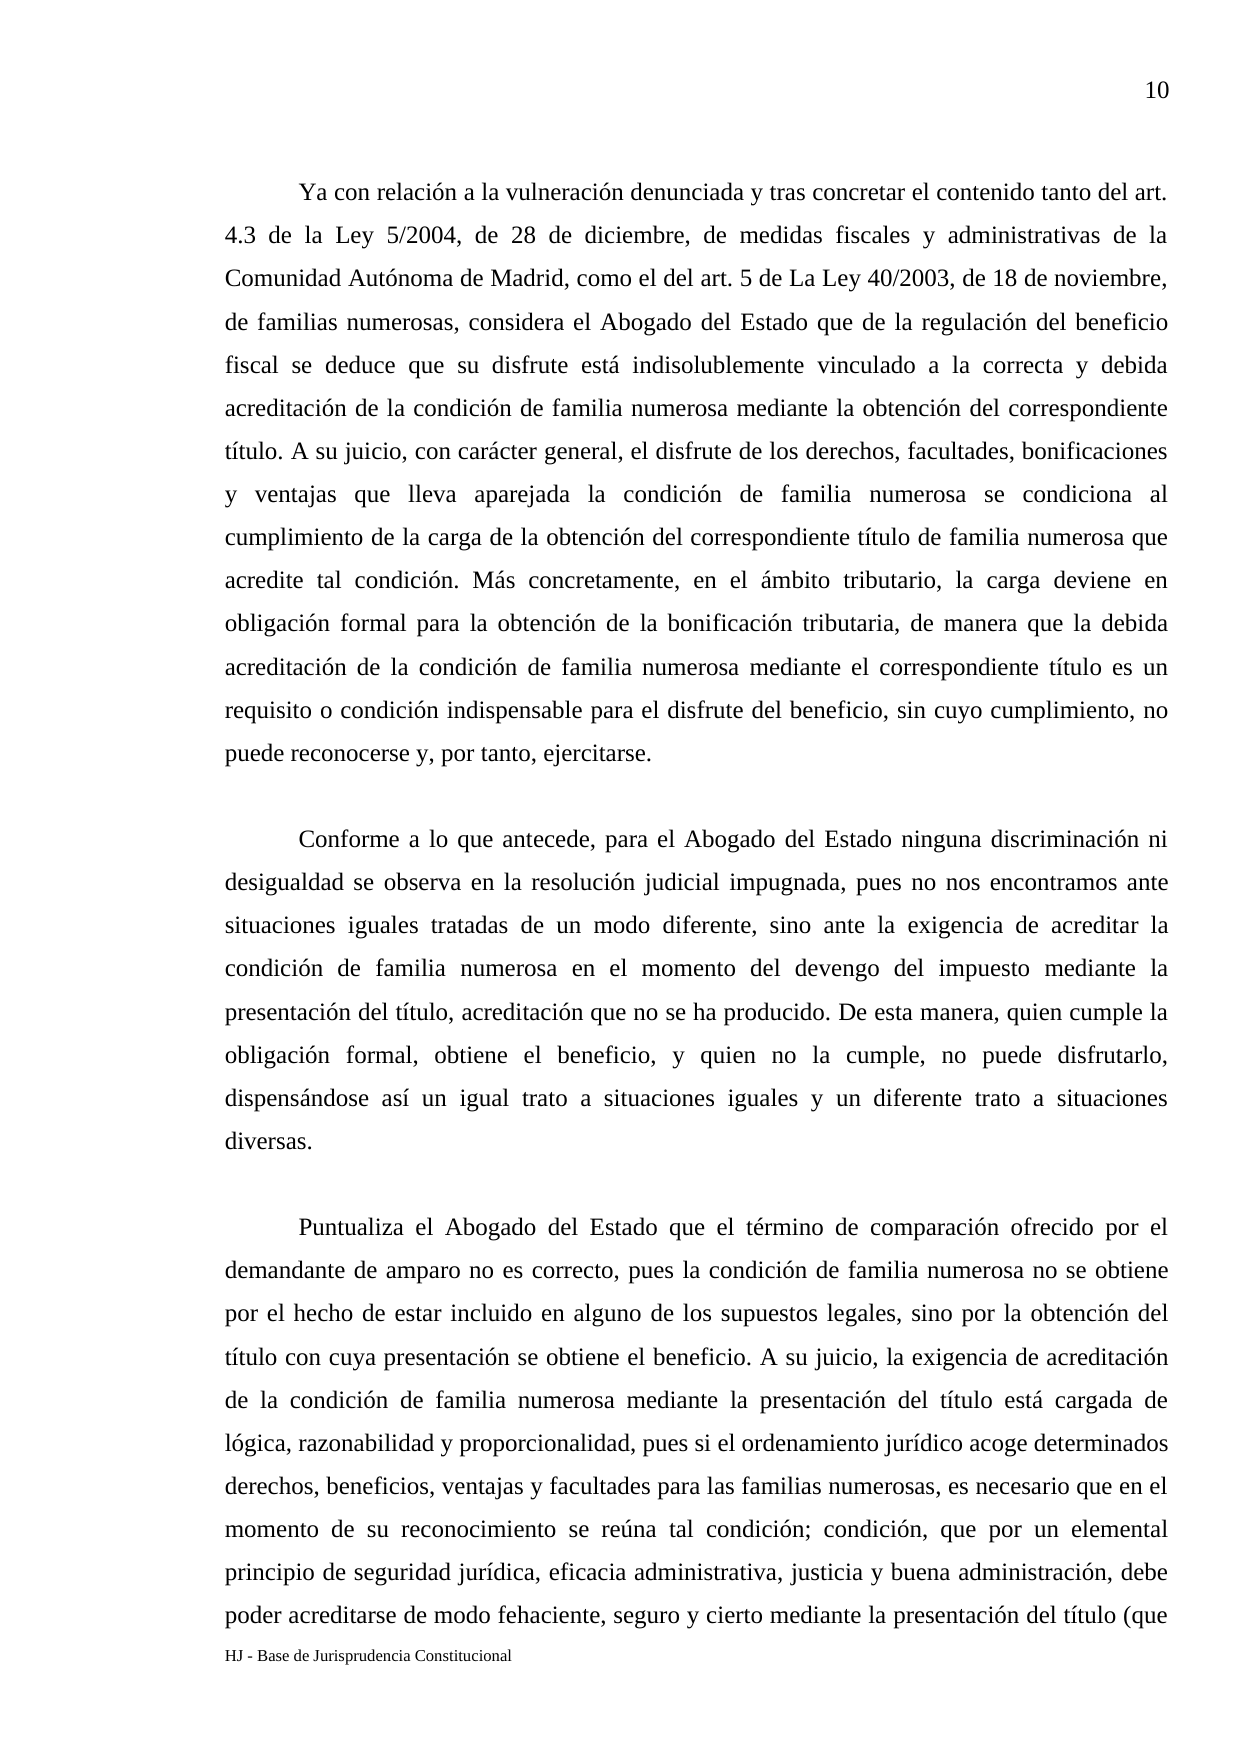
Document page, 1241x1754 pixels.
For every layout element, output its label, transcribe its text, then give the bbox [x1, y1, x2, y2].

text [224, 1212, 1169, 1629]
text Ya con relación a la vulneración denunciada y tras concretar el contenido tanto del art. 4.3 de la Ley 5/2004, de 28 de diciembre, de medidas fiscales y administrativas de la Comunidad Autónoma de Madrid, como el del art. 5 de La Ley 40/2003, de 18 de noviembre, de familias numerosas, considera el Abogado del Estado que de la regulación del beneficio fiscal se deduce que su disfrute está indisolublemente vinculado a la correcta y debida acreditación de la condición de familia numerosa mediante la obtención del correspondiente título. A su juicio, con carácter general, el disfrute de los derechos, facultades, bonificaciones y ventajas que lleva aparejada la condición de familia numerosa se condiciona al cumplimiento de la carga de la obtención del correspondiente título de familia numerosa que acredite tal condición. Más concretamente, en el ámbito tributario, la carga deviene en obligación formal para la obtención de la bonificación tributaria, de manera que la debida acreditación de la condición de familia numerosa mediante el correspondiente título es un requisito o condición indispensable para el disfrute del beneficio, sin cuyo cumplimiento, no puede reconocerse y, por tanto, ejercitarse. [224, 177, 1169, 767]
text Conforme a lo que antecede, para el Abogado del Estado ninguna discriminación ni desigualdad se observa en la resolución judicial impugnada, pues no nos encontramos ante situaciones iguales tratadas de un modo diferente, sino ante la exigencia de acreditar la condición de familia numerosa en el momento del devengo del impuesto mediante la presentación del título, acreditación que no se ha producido. De esta manera, quien cumple la obligación formal, obtiene el beneficio, y quien no la cumple, no puede disfrutarlo, dispensándose así un igual trato a situaciones iguales y un diferente trato a situaciones diversas. [224, 824, 1169, 1155]
